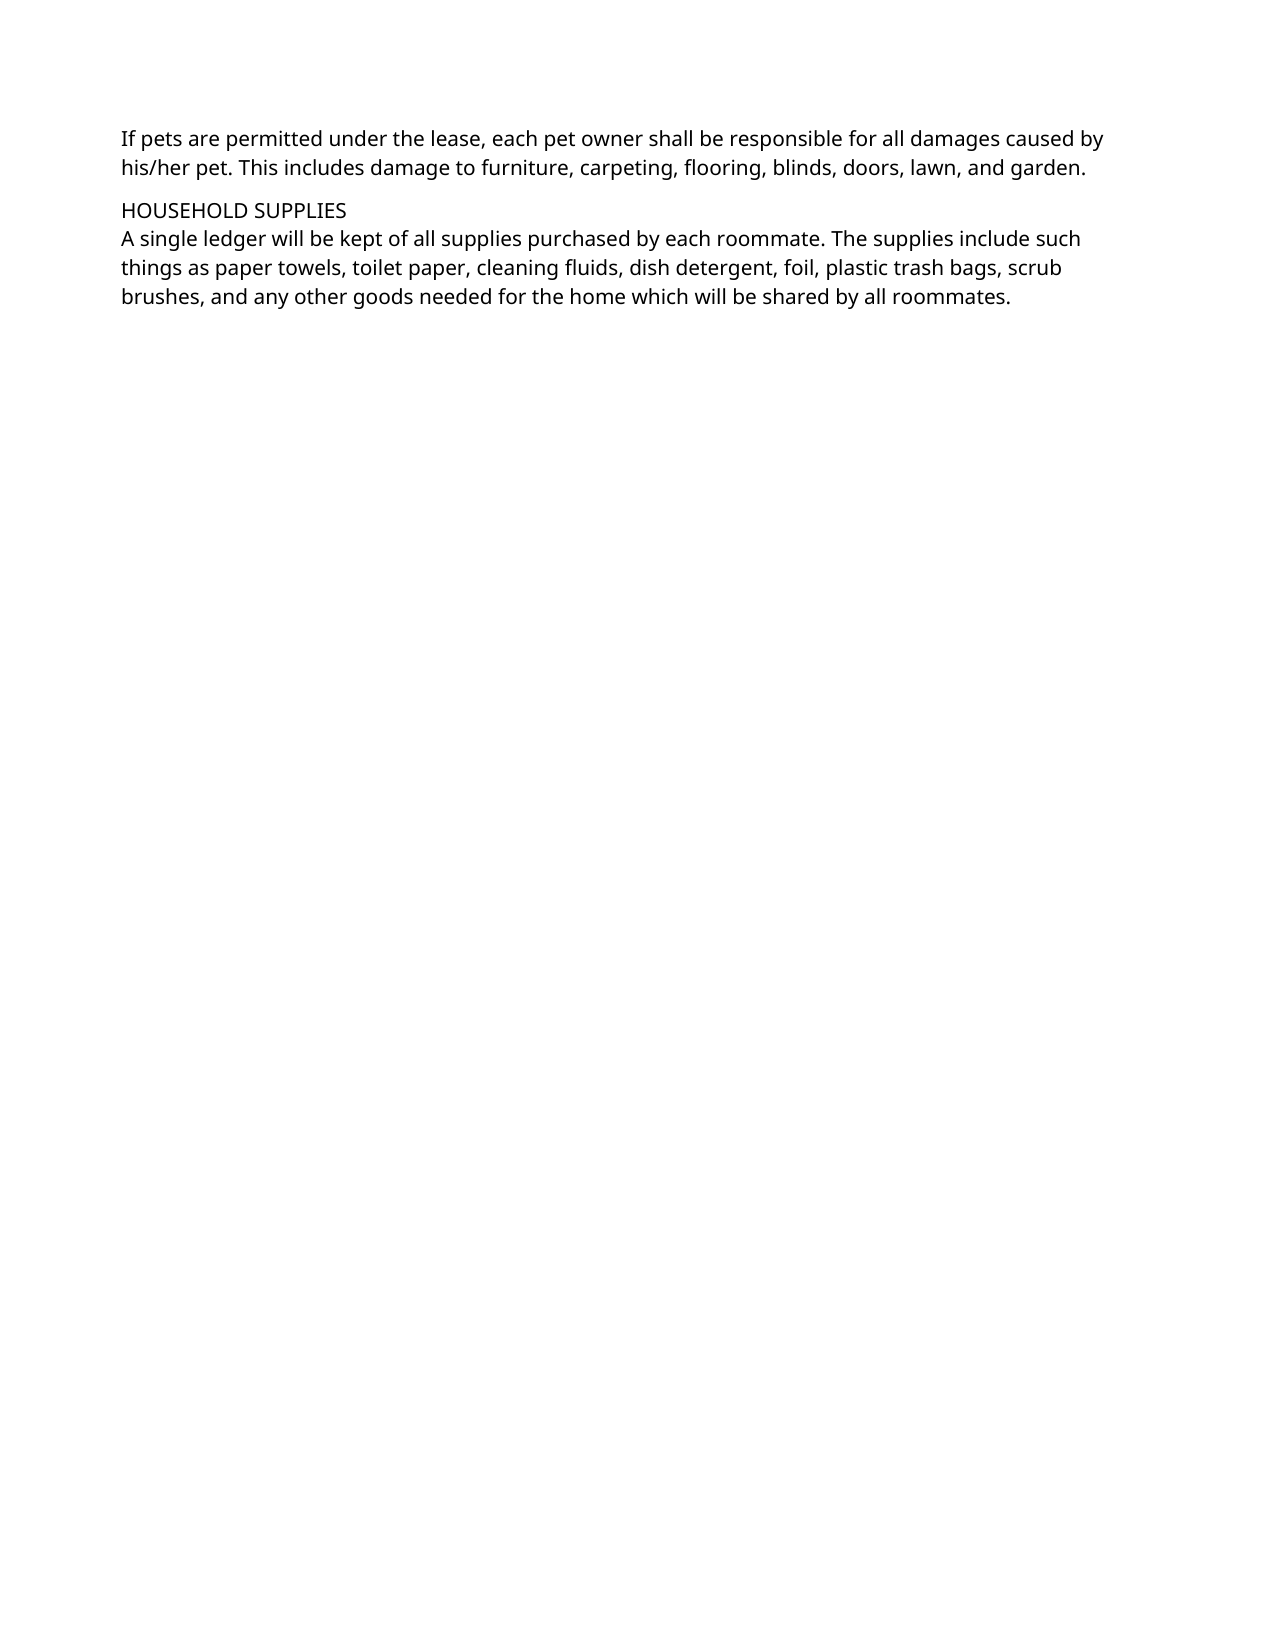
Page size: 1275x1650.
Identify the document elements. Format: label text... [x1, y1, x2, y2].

text A single ledger will be kept of all supplies purchased by each roommate. The supplies include such things as paper towels, toilet paper, cleaning fluids, dish detergent, foil, plastic trash bags, scrub brushes, and any other goods needed for the home which will be shared by all roommates. [121, 224, 1148, 310]
text HOUSEHOLD SUPPLIES [121, 196, 1152, 224]
text If pets are permitted under the lease, each pet owner shall be responsible for all damages caused by his/her pet. This includes damage to furniture, carpeting, flooring, blinds, doors, lawn, and garden. [121, 124, 1110, 182]
